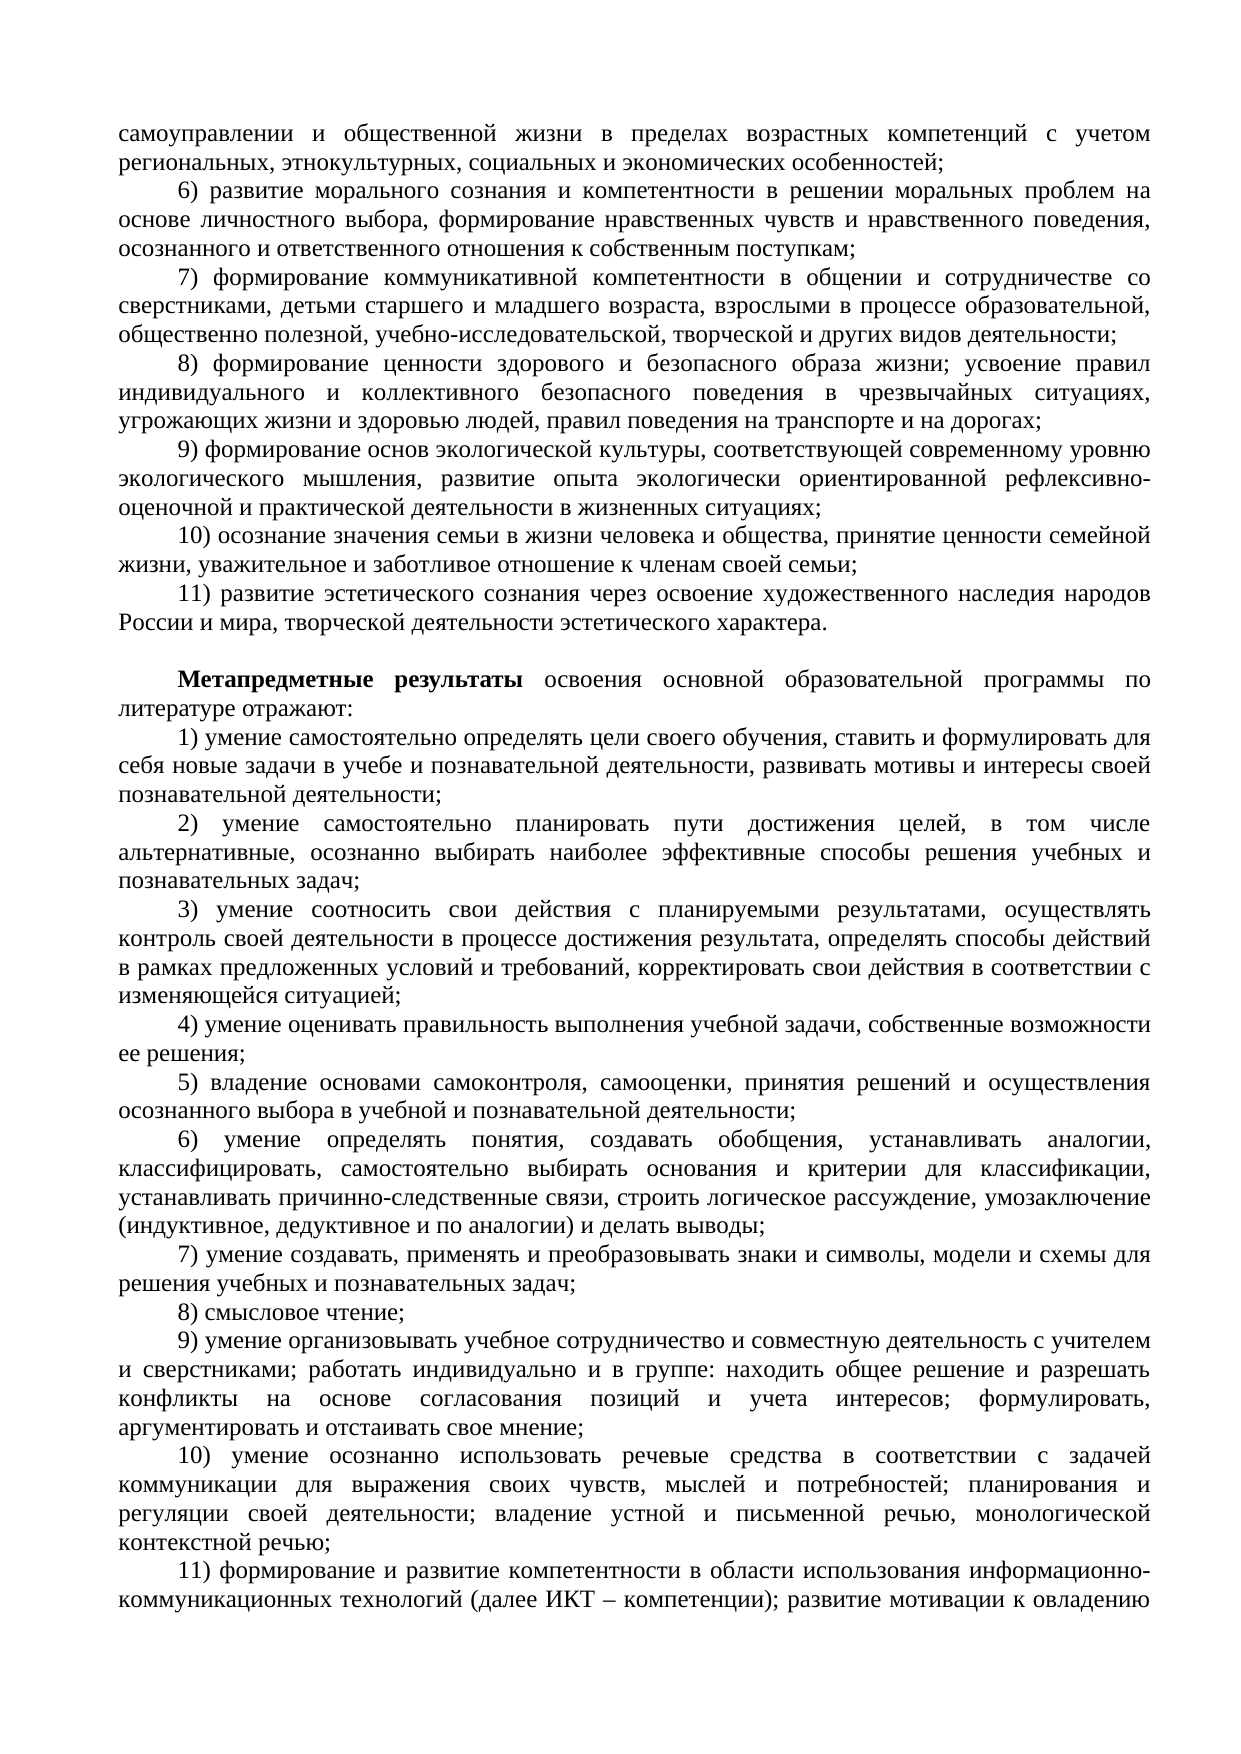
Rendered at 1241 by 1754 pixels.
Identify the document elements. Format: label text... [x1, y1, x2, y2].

text 10) умение осознанно использовать речевые средства в соответствии с задачей коммуникации для выражения своих чувств, мыслей и потребностей; планирования и регуляции своей деятельности; владение устной и письменной речью, монологической контекстной речью; [118, 1441, 1152, 1556]
text 9) умение организовывать учебное сотрудничество и совместную деятельность с учителем и сверстниками; работать индивидуально и в группе: находить общее решение и разрешать конфликты на основе согласования позиций и учета интересов; формулировать, аргументировать и отстаивать свое мнение; [118, 1326, 1152, 1441]
text 1) умение самостоятельно определять цели своего обучения, ставить и формулировать для себя новые задачи в учебе и познавательной деятельности, развивать мотивы и интересы своей познавательной деятельности; [118, 722, 1152, 808]
text 7) формирование коммуникативной компетентности в общении и сотрудничестве со сверстниками, детьми старшего и младшего возраста, взрослыми в процессе образовательной, общественно полезной, учебно-исследовательской, творческой и других видов деятельности; [118, 262, 1152, 348]
text 10) осознание значения семьи в жизни человека и общества, принятие ценности семейной жизни, уважительное и заботливое отношение к членам своей семьи; [118, 521, 1152, 578]
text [118, 1556, 1152, 1613]
text 9) формирование основ экологической культуры, соответствующей современному уровню экологического мышления, развитие опыта экологически ориентированной рефлексивно-оценочной и практической деятельности в жизненных ситуациях; [118, 434, 1152, 521]
text Метапредметные результаты освоения основной образовательной программы по литературе отражают: [118, 664, 1152, 722]
text 5) владение основами самоконтроля, самооценки, принятия решений и осуществления осознанного выбора в учебной и познавательной деятельности; [118, 1067, 1152, 1124]
text 11) развитие эстетического сознания через освоение художественного наследия народов России и мира, творческой деятельности эстетического характера. [118, 578, 1152, 636]
text 7) умение создавать, применять и преобразовывать знаки и символы, модели и схемы для решения учебных и познавательных задач; [118, 1239, 1152, 1297]
text 6) развитие морального сознания и компетентности в решении моральных проблем на основе личностного выбора, формирование нравственных чувств и нравственного поведения, осознанного и ответственного отношения к собственным поступкам; [118, 176, 1152, 262]
text 8) формирование ценности здорового и безопасного образа жизни; усвоение правил индивидуального и коллективного безопасного поведения в чрезвычайных ситуациях, угрожающих жизни и здоровью людей, правил поведения на транспорте и на дорогах; [118, 348, 1152, 434]
text 3) умение соотносить свои действия с планируемыми результатами, осуществлять контроль своей деятельности в процессе достижения результата, определять способы действий в рамках предложенных условий и требований, корректировать свои действия в соответствии с изменяющейся ситуацией; [118, 894, 1152, 1009]
text 6) умение определять понятия, создавать обобщения, устанавливать аналогии, классифицировать, самостоятельно выбирать основания и критерии для классификации, устанавливать причинно-следственные связи, строить логическое рассуждение, умозаключение (индуктивное, дедуктивное и по аналогии) и делать выводы; [118, 1124, 1152, 1239]
text 2) умение самостоятельно планировать пути достижения целей, в том числе альтернативные, осознанно выбирать наиболее эффективные способы решения учебных и познавательных задач; [118, 808, 1152, 894]
text 4) умение оценивать правильность выполнения учебной задачи, собственные возможности ее решения; [118, 1009, 1152, 1067]
text 8) смысловое чтение; [118, 1297, 1152, 1326]
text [118, 118, 1152, 176]
